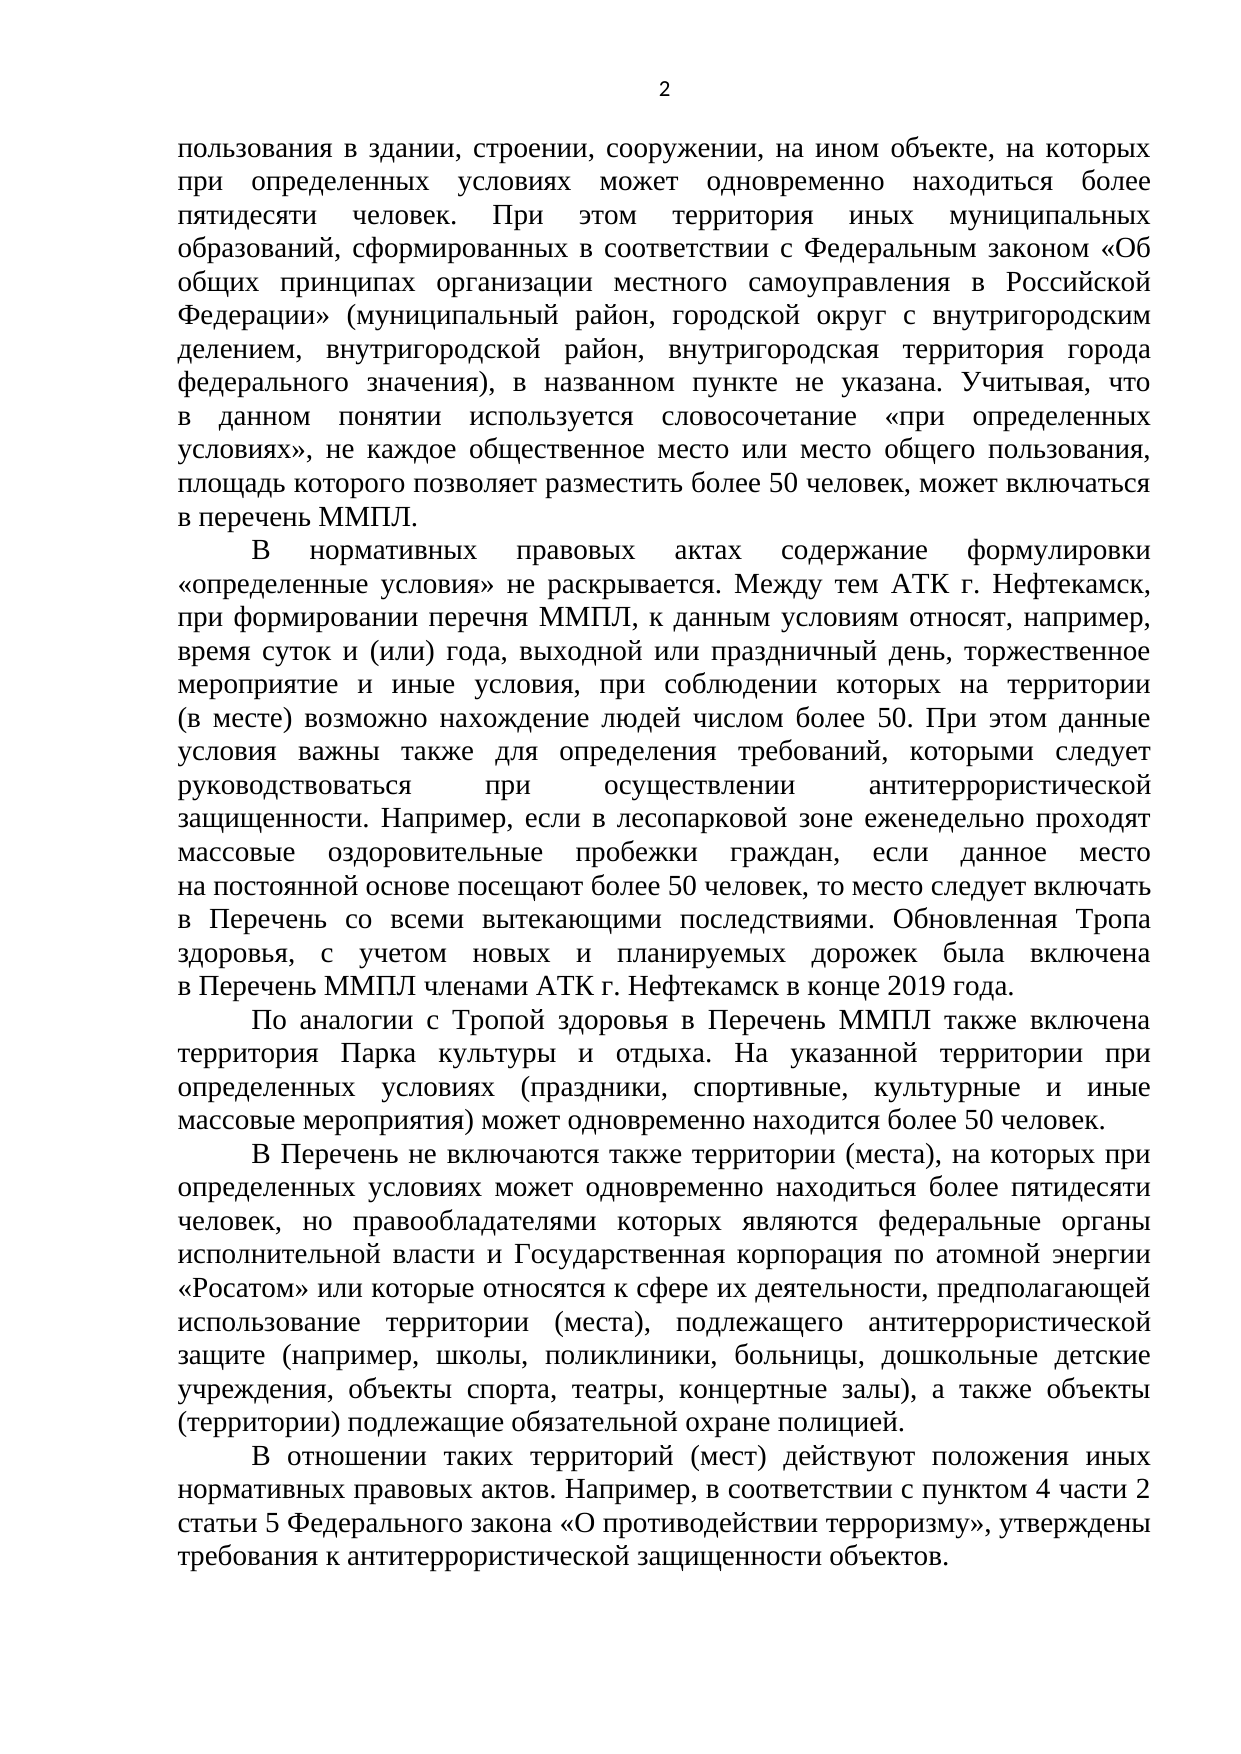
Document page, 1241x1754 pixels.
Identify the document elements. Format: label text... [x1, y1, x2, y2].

text В Перечень не включаются также территории (места), на которых при определенных условиях может одновременно находиться более пятидесяти человек, но правообладателями которых являются федеральные органы исполнительной власти и Государственная корпорация по атомной энергии «Росатом» или которые относятся к сфере их деятельности, предполагающей использование территории (места), подлежащего антитеррористической защите (например, школы, поликлиники, больницы, дошкольные детские учреждения, объекты спорта, театры, концертные залы), а также объекты (территории) подлежащие обязательной охране полицией. [177, 1136, 1152, 1438]
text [177, 130, 1152, 532]
text В нормативных правовых актах содержание формулировки «определенные условия» не раскрывается. Между тем АТК г. Нефтекамск, при формировании перечня ММПЛ, к данным условиям относят, например, время суток и (или) года, выходной или праздничный день, торжественное мероприятие и иные условия, при соблюдении которых на территории (в месте) возможно нахождение людей числом более 50. При этом данные условия важны также для определения требований, которыми следует руководствоваться при осуществлении антитеррористической защищенности. Например, если в лесопарковой зоне еженедельно проходят массовые оздоровительные пробежки граждан, если данное место на постоянной основе посещают более 50 человек, то место следует включать в Перечень со всеми вытекающими последствиями. Обновленная Тропа здоровья, с учетом новых и планируемых дорожек была включена в Перечень ММПЛ членами АТК г. Нефтекамск в конце 2019 года. [177, 532, 1152, 1002]
text По аналогии с Тропой здоровья в Перечень ММПЛ также включена территория Парка культуры и отдыха. На указанной территории при определенных условиях (праздники, спортивные, культурные и иные массовые мероприятия) может одновременно находится более 50 человек. [177, 1002, 1152, 1136]
text В отношении таких территорий (мест) действуют положения иных нормативных правовых актов. Например, в соответствии с пунктом 4 части 2 статьи 5 Федерального закона «О противодействии терроризму», утверждены требования к антитеррористической защищенности объектов. [177, 1438, 1152, 1572]
